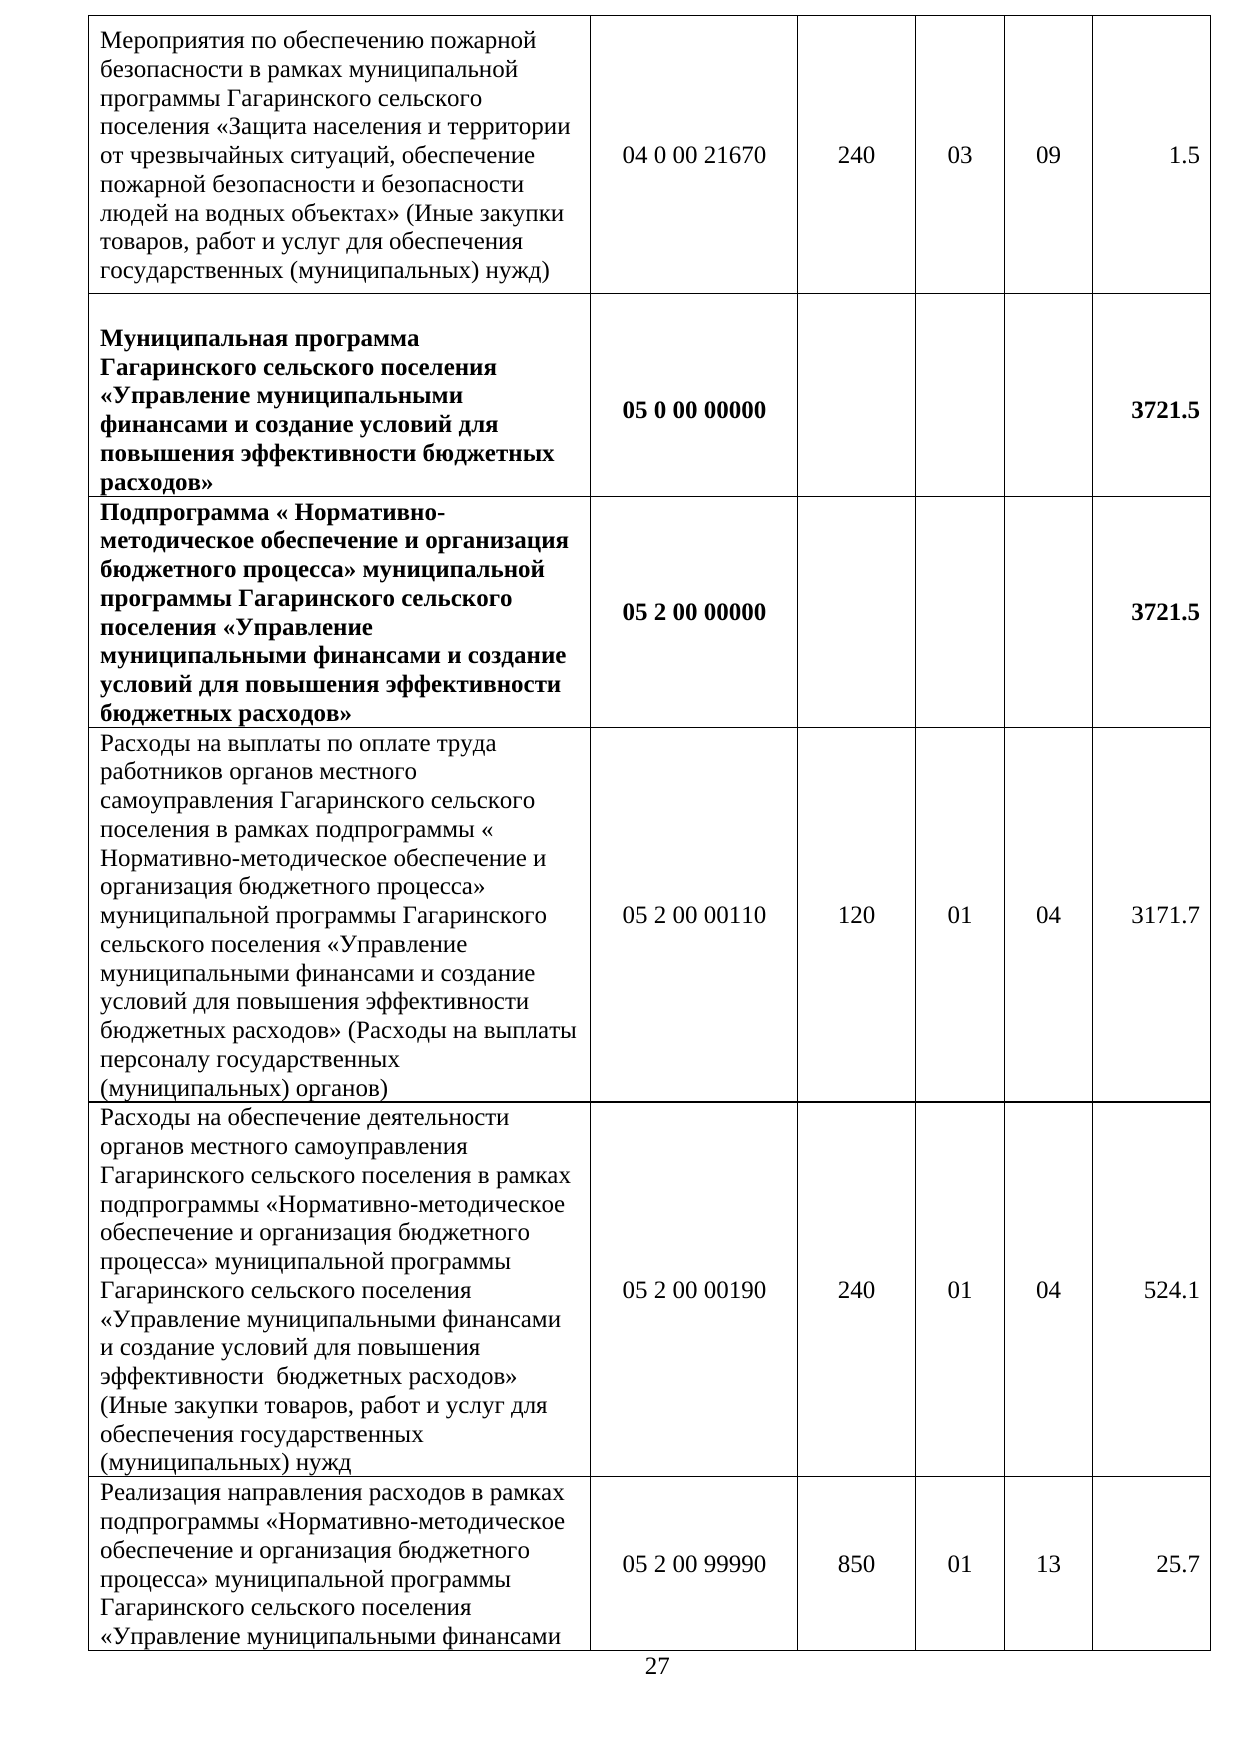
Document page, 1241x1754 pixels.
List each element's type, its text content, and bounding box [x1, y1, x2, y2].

table_cell 01 [916, 1103, 1004, 1476]
table_cell 04 [1005, 1103, 1092, 1476]
table_cell 05 2 00 00000 [591, 497, 797, 727]
table_cell Муниципальная программа Гагаринского сельского поселения «Управление муниципальными финансами и создание условий для повышения эффективности бюджетных расходов» [89, 323, 590, 496]
table_cell [916, 294, 1004, 323]
table_cell [916, 323, 1004, 496]
table_cell 3721.5 [1093, 497, 1210, 727]
table_cell 05 2 00 99990 [591, 1477, 797, 1650]
table_cell 850 [798, 1477, 915, 1650]
table_cell 240 [798, 1103, 915, 1476]
table_cell 13 [1005, 1477, 1092, 1650]
table_cell 25.7 [1093, 1477, 1210, 1650]
table_cell 05 2 00 00190 [591, 1103, 797, 1476]
table_cell 120 [798, 728, 915, 1101]
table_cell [89, 1477, 590, 1650]
table_cell 03 [916, 16, 1004, 293]
table_cell [591, 294, 797, 323]
table_cell 1.5 [1093, 16, 1210, 293]
table_cell [916, 497, 1004, 727]
table_cell 524.1 [1093, 1103, 1210, 1476]
table_cell 3171.7 [1093, 728, 1210, 1101]
table_cell Расходы на выплаты по оплате труда работников органов местного самоуправления Гагаринского сельского поселения в рамках подпрограммы « Нормативно-методическое обеспечение и организация бюджетного процесса» муниципальной программы Гагаринского сельского поселения «Управление муниципальными финансами и создание условий для повышения эффективности бюджетных расходов» (Расходы на выплаты персоналу государственных (муниципальных) органов) [89, 728, 590, 1101]
table_cell 04 [1005, 728, 1092, 1101]
table_cell 05 0 00 00000 [591, 323, 797, 496]
table_cell [1093, 294, 1210, 323]
table_cell [1005, 323, 1092, 496]
table_cell [798, 323, 915, 496]
table_cell 09 [1005, 16, 1092, 293]
table_cell 04 0 00 21670 [591, 16, 797, 293]
table_cell Мероприятия по обеспечению пожарной безопасности в рамках муниципальной программы Гагаринского сельского поселения «Защита населения и территории от чрезвычайных ситуаций, обеспечение пожарной безопасности и безопасности людей на водных объектах» (Иные закупки товаров, работ и услуг для обеспечения государственных (муниципальных) нужд) [89, 16, 590, 293]
table_cell 3721.5 [1093, 323, 1210, 496]
table_cell 01 [916, 728, 1004, 1101]
table_cell [798, 497, 915, 727]
table_cell 240 [798, 16, 915, 293]
table_cell [89, 294, 590, 323]
table_cell [1005, 294, 1092, 323]
table_cell 01 [916, 1477, 1004, 1650]
table_cell [798, 294, 915, 323]
table_cell 05 2 00 00110 [591, 728, 797, 1101]
table_cell Расходы на обеспечение деятельности органов местного самоуправления Гагаринского сельского поселения в рамках подпрограммы «Нормативно-методическое обеспечение и организация бюджетного процесса» муниципальной программы Гагаринского сельского поселения «Управление муниципальными финансами и создание условий для повышения эффективности бюджетных расходов» (Иные закупки товаров, работ и услуг для обеспечения государственных (муниципальных) нужд [89, 1103, 590, 1476]
table_cell Подпрограмма « Нормативно-методическое обеспечение и организация бюджетного процесса» муниципальной программы Гагаринского сельского поселения «Управление муниципальными финансами и создание условий для повышения эффективности бюджетных расходов» [89, 497, 590, 727]
table_cell [1005, 497, 1092, 727]
